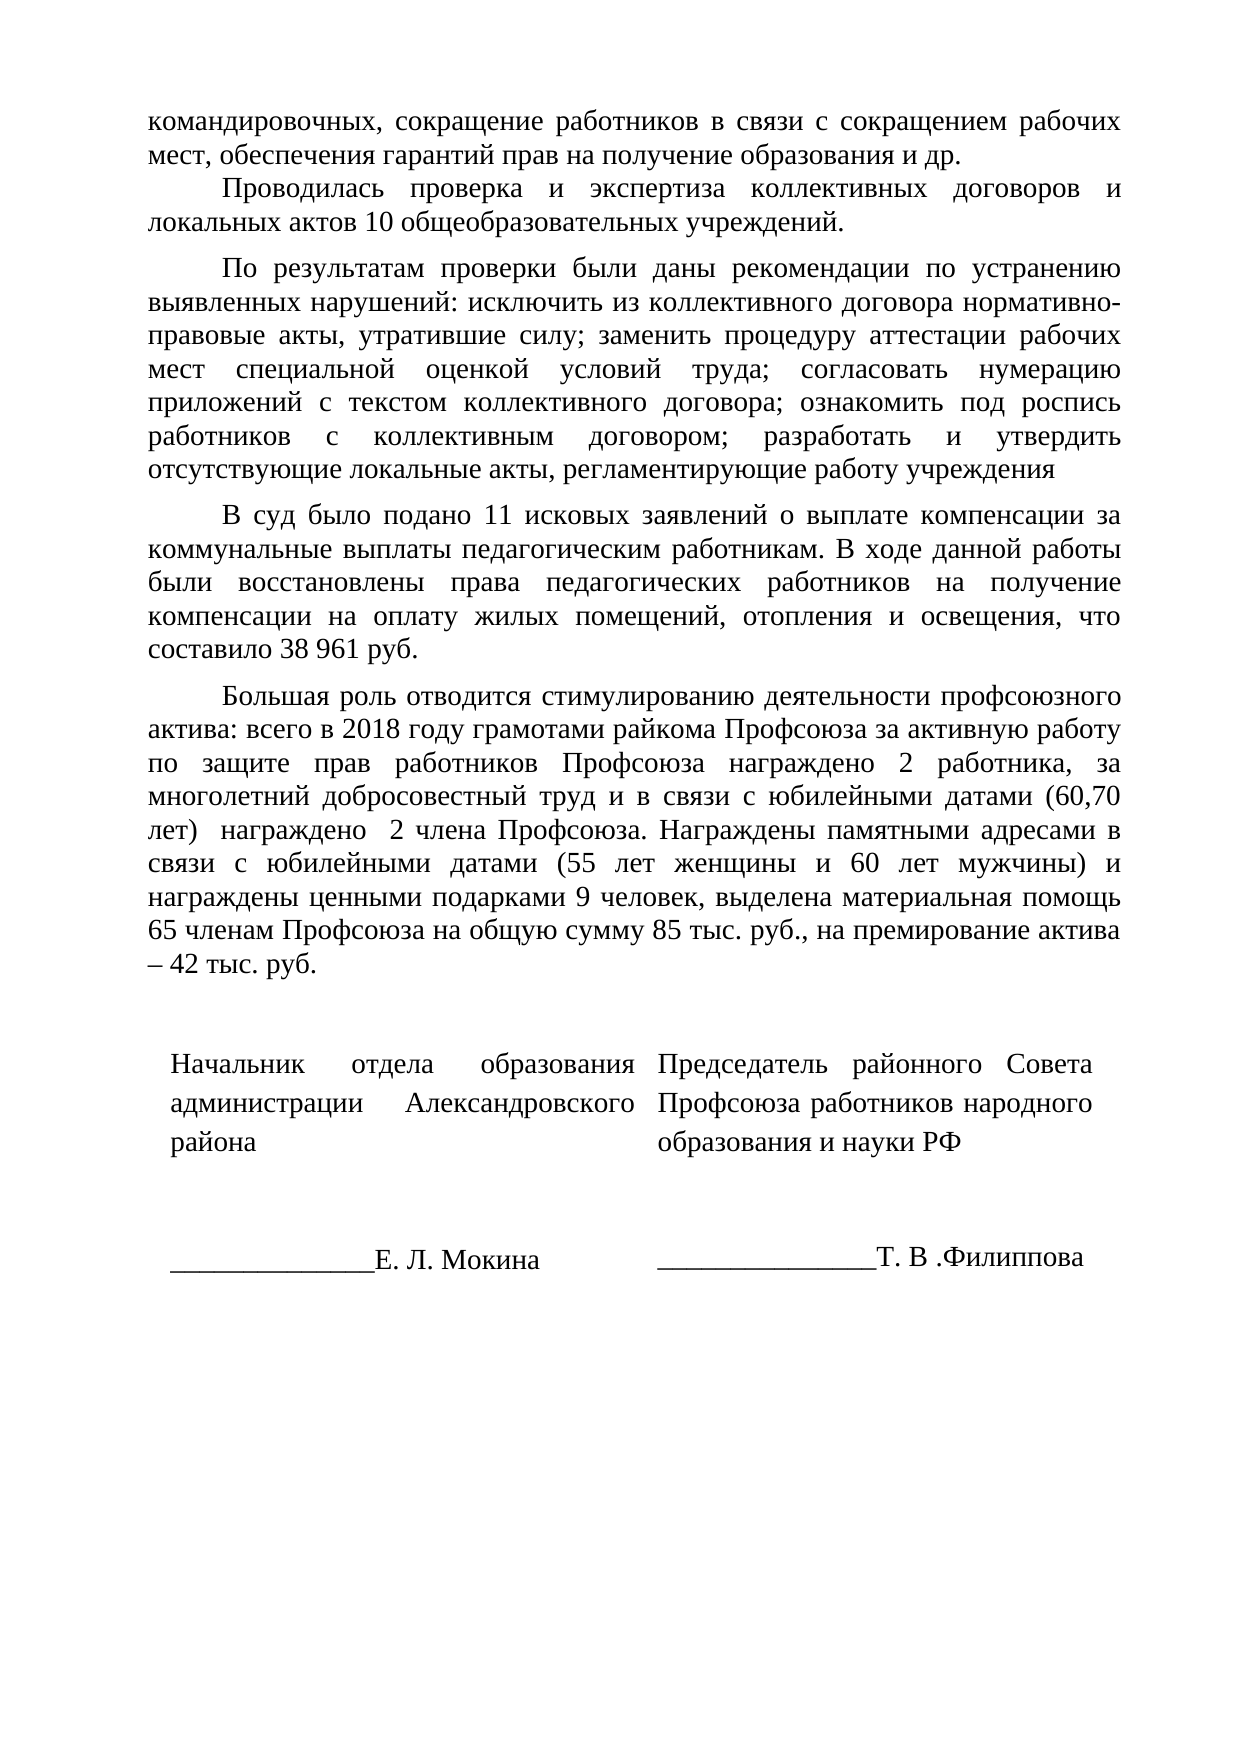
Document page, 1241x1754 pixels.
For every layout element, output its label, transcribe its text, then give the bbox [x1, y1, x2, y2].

text По результатам проверки были даны рекомендации по устранению выявленных нарушений: исключить из коллективного договора нормативно-правовые акты, утратившие силу; заменить процедуру аттестации рабочих мест специальной оценкой условий труда; согласовать нумерацию приложений с текстом коллективного договора; ознакомить под роспись работников с коллективным договором; разработать и утвердить отсутствующие локальные акты, регламентирующие работу учреждения [148, 250, 1122, 485]
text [148, 103, 1122, 171]
text Большая роль отводится стимулированию деятельности профсоюзного актива: всего в 2018 году грамотами райкома Профсоюза за активную работу по защите прав работников Профсоюза награждено 2 работника, за многолетний добросовестный труд и в связи с юбилейными датами (60,70 лет) награждено 2 члена Профсоюза. Награждены памятными адресами в связи с юбилейными датами (55 лет женщины и 60 лет мужчины) и награждены ценными подарками 9 человек, выделена материальная помощь 65 членам Профсоюза на общую сумму 85 тыс. руб., на премирование актива – 42 тыс. руб. [148, 678, 1122, 979]
text В суд было подано 11 исковых заявлений о выплате компенсации за коммунальные выплаты педагогическим работникам. В ходе данной работы были восстановлены права педагогических работников на получение компенсации на оплату жилых помещений, отопления и освещения, что составило 38 961 руб. [148, 497, 1122, 665]
table_header Начальник отдела образования администрации Александровского района ______________Е. Л. Мокина [159, 1047, 646, 1363]
text Проводилась проверка и экспертиза коллективных договоров и локальных актов 10 общеобразовательных учреждений. [148, 171, 1122, 238]
table_header Председатель районного Совета Профсоюза работников народного образования и науки РФ _______________Т. В .Филиппова [646, 1047, 1104, 1363]
